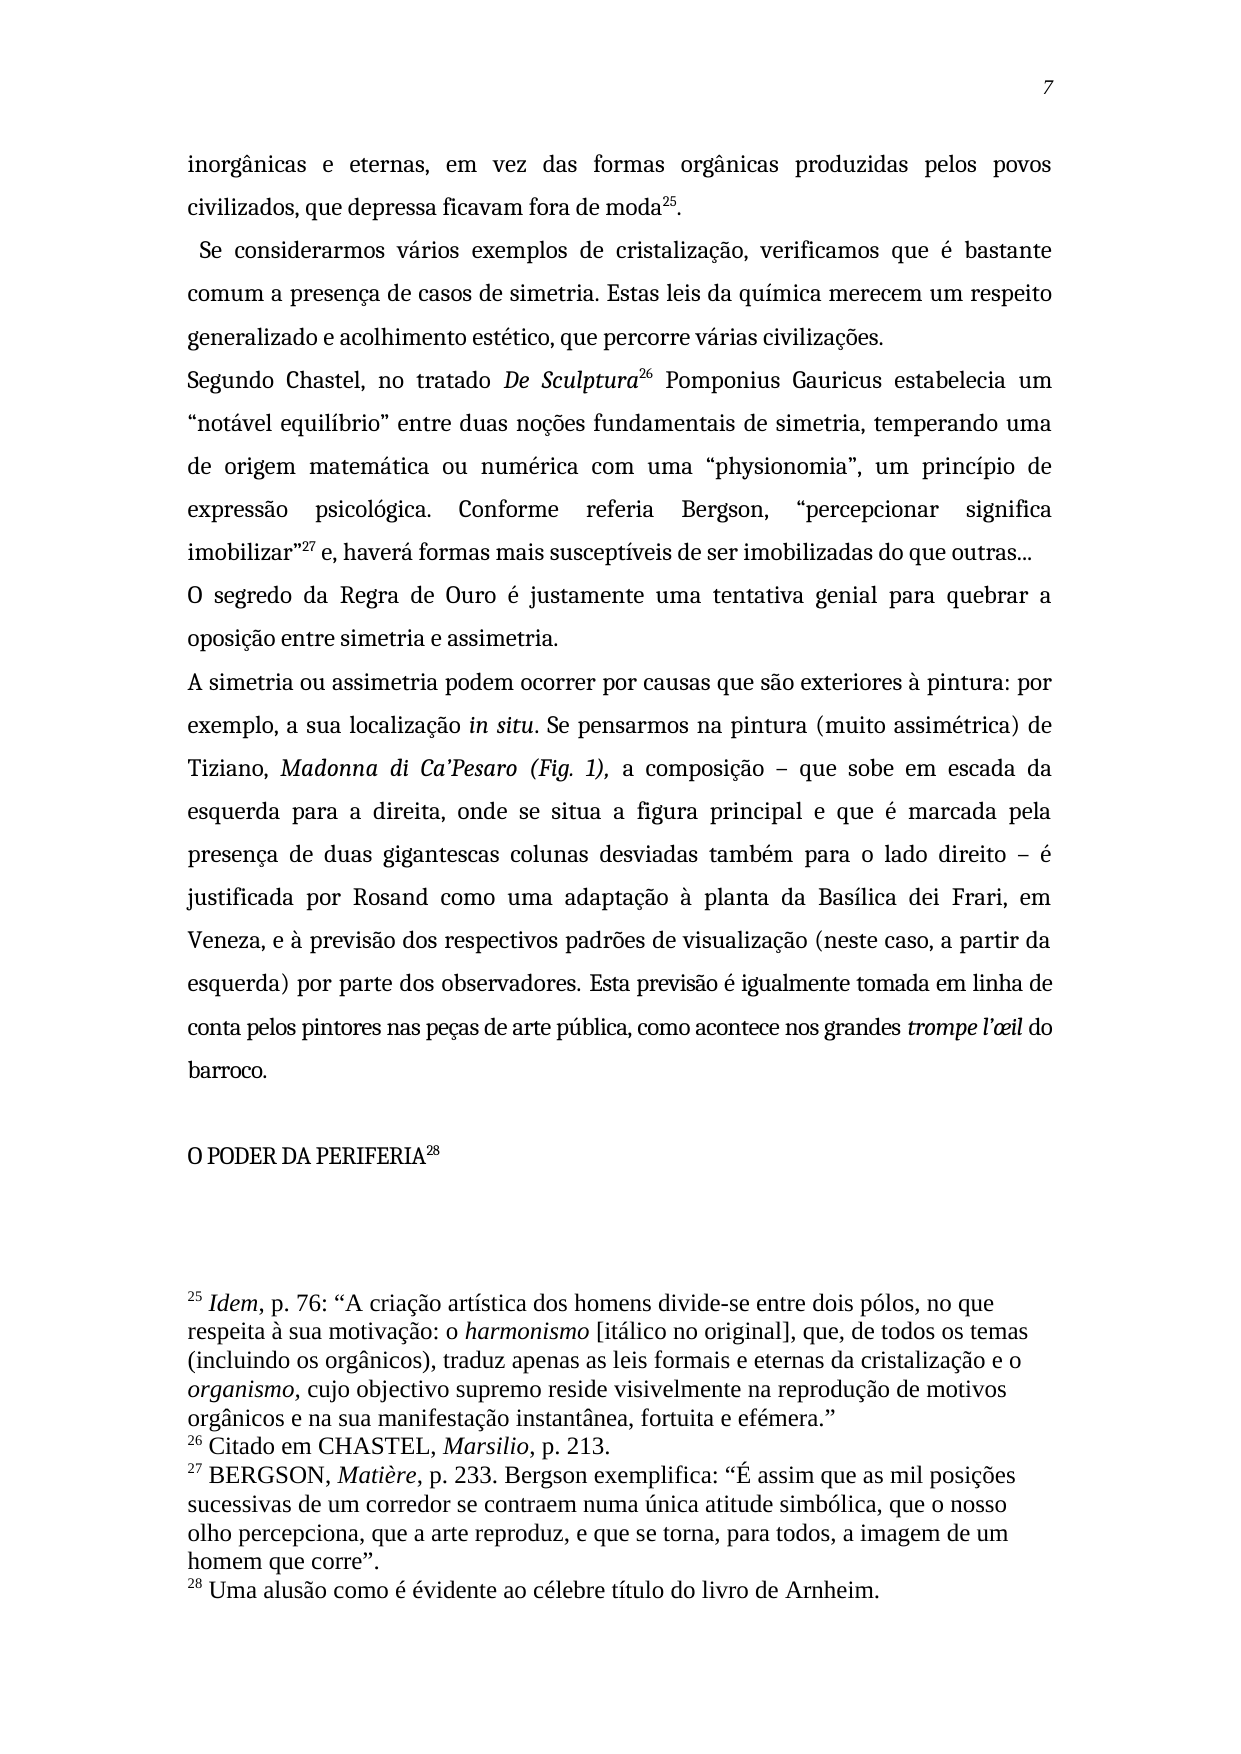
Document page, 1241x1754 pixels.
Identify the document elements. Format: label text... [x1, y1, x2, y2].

text Se considerarmos vários exemplos de cristalização, verificamos que é bastante comum a presença de casos de simetria. Estas leis da química merecem um respeito generalizado e acolhimento estético, que percorre várias civilizações. [187, 236, 1053, 351]
text Segundo Chastel, no tratado De Sculptura Pomponius Gauricus estabelecia um “notável equilíbrio” entre duas noções fundamentais de simetria, temperando uma de origem matemática ou numérica com uma “physionomia”, um princípio de expressão psicológica. Conforme referia Bergson, “percepcionar significa imobilizar” e, haverá formas mais susceptíveis de ser imobilizadas do que outras... [187, 366, 1053, 567]
text O PODER DA PERIFERIA [187, 1142, 1053, 1171]
text O segredo da Regra de Ouro é justamente uma tentativa genial para quebrar a oposição entre simetria e assimetria. [187, 581, 1053, 653]
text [187, 150, 1053, 222]
text A simetria ou assimetria podem ocorrer por causas que são exteriores à pintura: por exemplo, a sua localização in situ. Se pensarmos na pintura (muito assimétrica) de Tiziano, Madonna di Ca’Pesaro (Fig. 1), a composição – que sobe em escada da esquerda para a direita, onde se situa a figura principal e que é marcada pela presença de duas gigantescas colunas desviadas também para o lado direito – é justificada por Rosand como uma adaptação à planta da Basílica dei Frari, em Veneza, e à previsão dos respectivos padrões de visualização (neste caso, a partir da esquerda) por parte dos observadores. Esta previsão é igualmente tomada em linha de conta pelos pintores nas peças de arte pública, como acontece nos grandes trompe l’œil do barroco. [187, 667, 1053, 1084]
